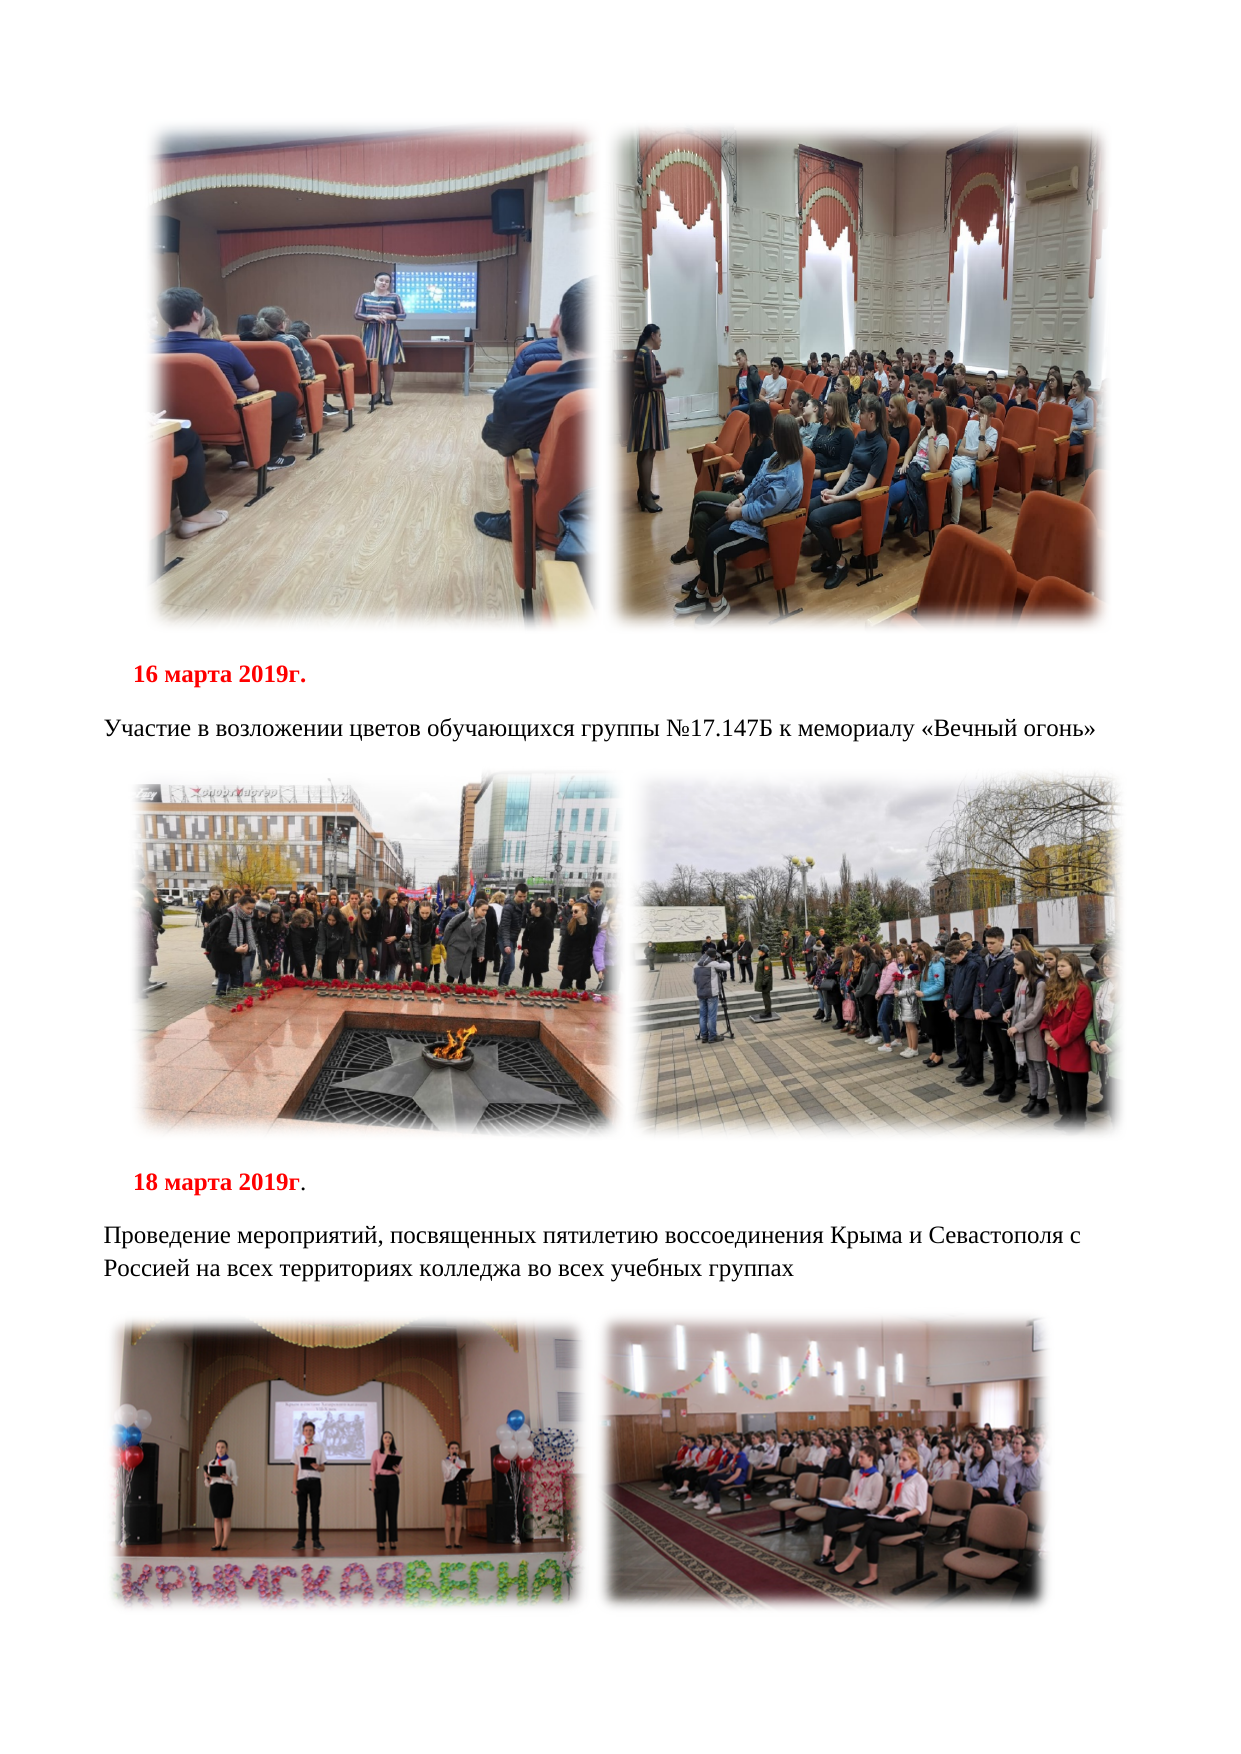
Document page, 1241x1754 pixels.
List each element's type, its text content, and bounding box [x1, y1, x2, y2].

text 18 марта 2019г. [133, 1167, 1152, 1195]
text Участие в возложении цветов обучающихся группы №17.147Б к мемориалу «Вечный огонь» [103, 713, 1152, 741]
picture [103, 1307, 1056, 1617]
text 16 марта 2019г. [133, 659, 1152, 688]
picture [656, 796, 1098, 1113]
picture [158, 796, 597, 1112]
picture [172, 147, 573, 605]
text Проведение мероприятий, посвященных пятилетию воссоединения Крыма и Севастополя с Россией на всех территориях колледжа во всех учебных группах [103, 1221, 1152, 1282]
picture [632, 149, 1083, 605]
